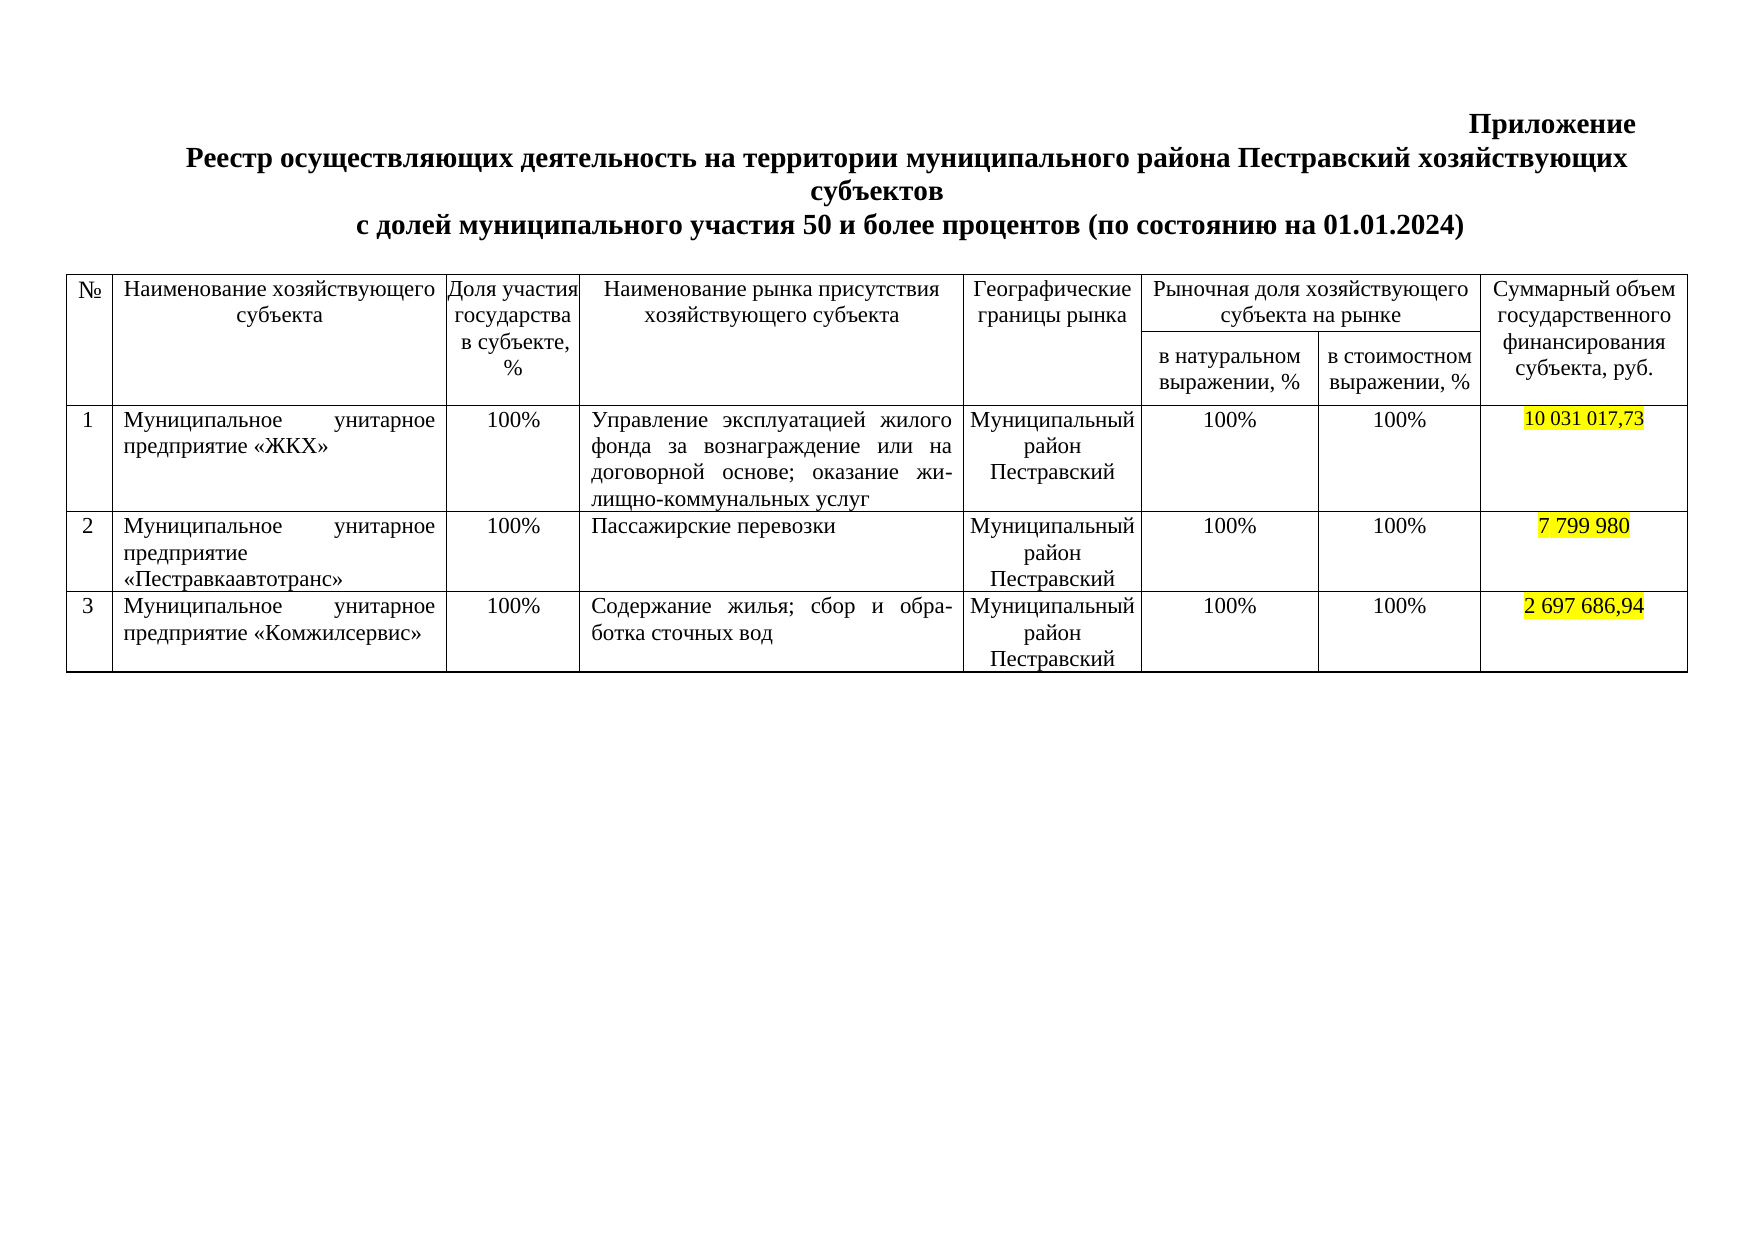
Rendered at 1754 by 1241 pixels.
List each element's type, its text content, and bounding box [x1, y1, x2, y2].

table_cell Управление эксплуатацией жилого фонда за вознаграждение или на договорной основе; оказание жилищно-коммунальных услуг [580, 406, 963, 511]
table_header Географические границы рынка [964, 275, 1141, 405]
table_cell Муниципальное унитарное предприятие «Пестравкаавтотранс» [113, 512, 446, 591]
table_cell Пассажирские перевозки [580, 512, 963, 591]
table_header Суммарный объем государственного финансирования субъекта, руб. [1481, 275, 1687, 405]
table_cell 100% [1319, 512, 1480, 591]
table_cell 100% [1142, 592, 1318, 671]
table_cell Муниципальный район Пестравский [964, 406, 1141, 511]
table_cell Муниципальное унитарное предприятие «ЖКХ» [113, 406, 446, 511]
table_header Рыночная доля хозяйствующего субъекта на рынке [1142, 275, 1480, 331]
table_header Наименование рынка присутствия хозяйствующего субъекта [580, 275, 963, 405]
table_cell 2 697 686,94 [1481, 592, 1687, 671]
table_cell в стоимостном выражении, % [1319, 332, 1480, 405]
table_cell 100% [1319, 406, 1480, 511]
text Приложение [118, 106, 1636, 140]
table_cell 3 [67, 592, 112, 671]
table_header № [67, 275, 112, 405]
table_cell 1 [67, 406, 112, 511]
table_cell 2 [67, 512, 112, 591]
text Реестр осуществляющих деятельность на территории муниципального района Пестравский хозяйствующих субъектов [118, 140, 1636, 207]
table_cell 100% [1319, 592, 1480, 671]
table_cell 100% [447, 406, 579, 511]
table_cell 10 031 017,73 [1481, 406, 1687, 511]
table_header Наименование хозяйствующего субъекта [113, 275, 446, 405]
table_cell 100% [1142, 512, 1318, 591]
text с долей муниципального участия 50 и более процентов (по состоянию на 01.01.2024) [118, 207, 1636, 241]
table_cell 100% [1142, 406, 1318, 511]
table_cell 100% [447, 592, 579, 671]
table_cell Муниципальный район Пестравский [964, 592, 1141, 671]
table_cell Муниципальный район Пестравский [964, 512, 1141, 591]
table_cell 7 799 980 [1481, 512, 1687, 591]
table_cell 100% [447, 512, 579, 591]
table_header Доля участия государства в субъекте, % [447, 275, 579, 405]
table_cell Содержание жилья; сбор и обработка сточных вод [580, 592, 963, 671]
table_cell в натуральном выражении, % [1142, 332, 1318, 405]
table_cell Муниципальное унитарное предприятие «Комжилсервис» [113, 592, 446, 671]
